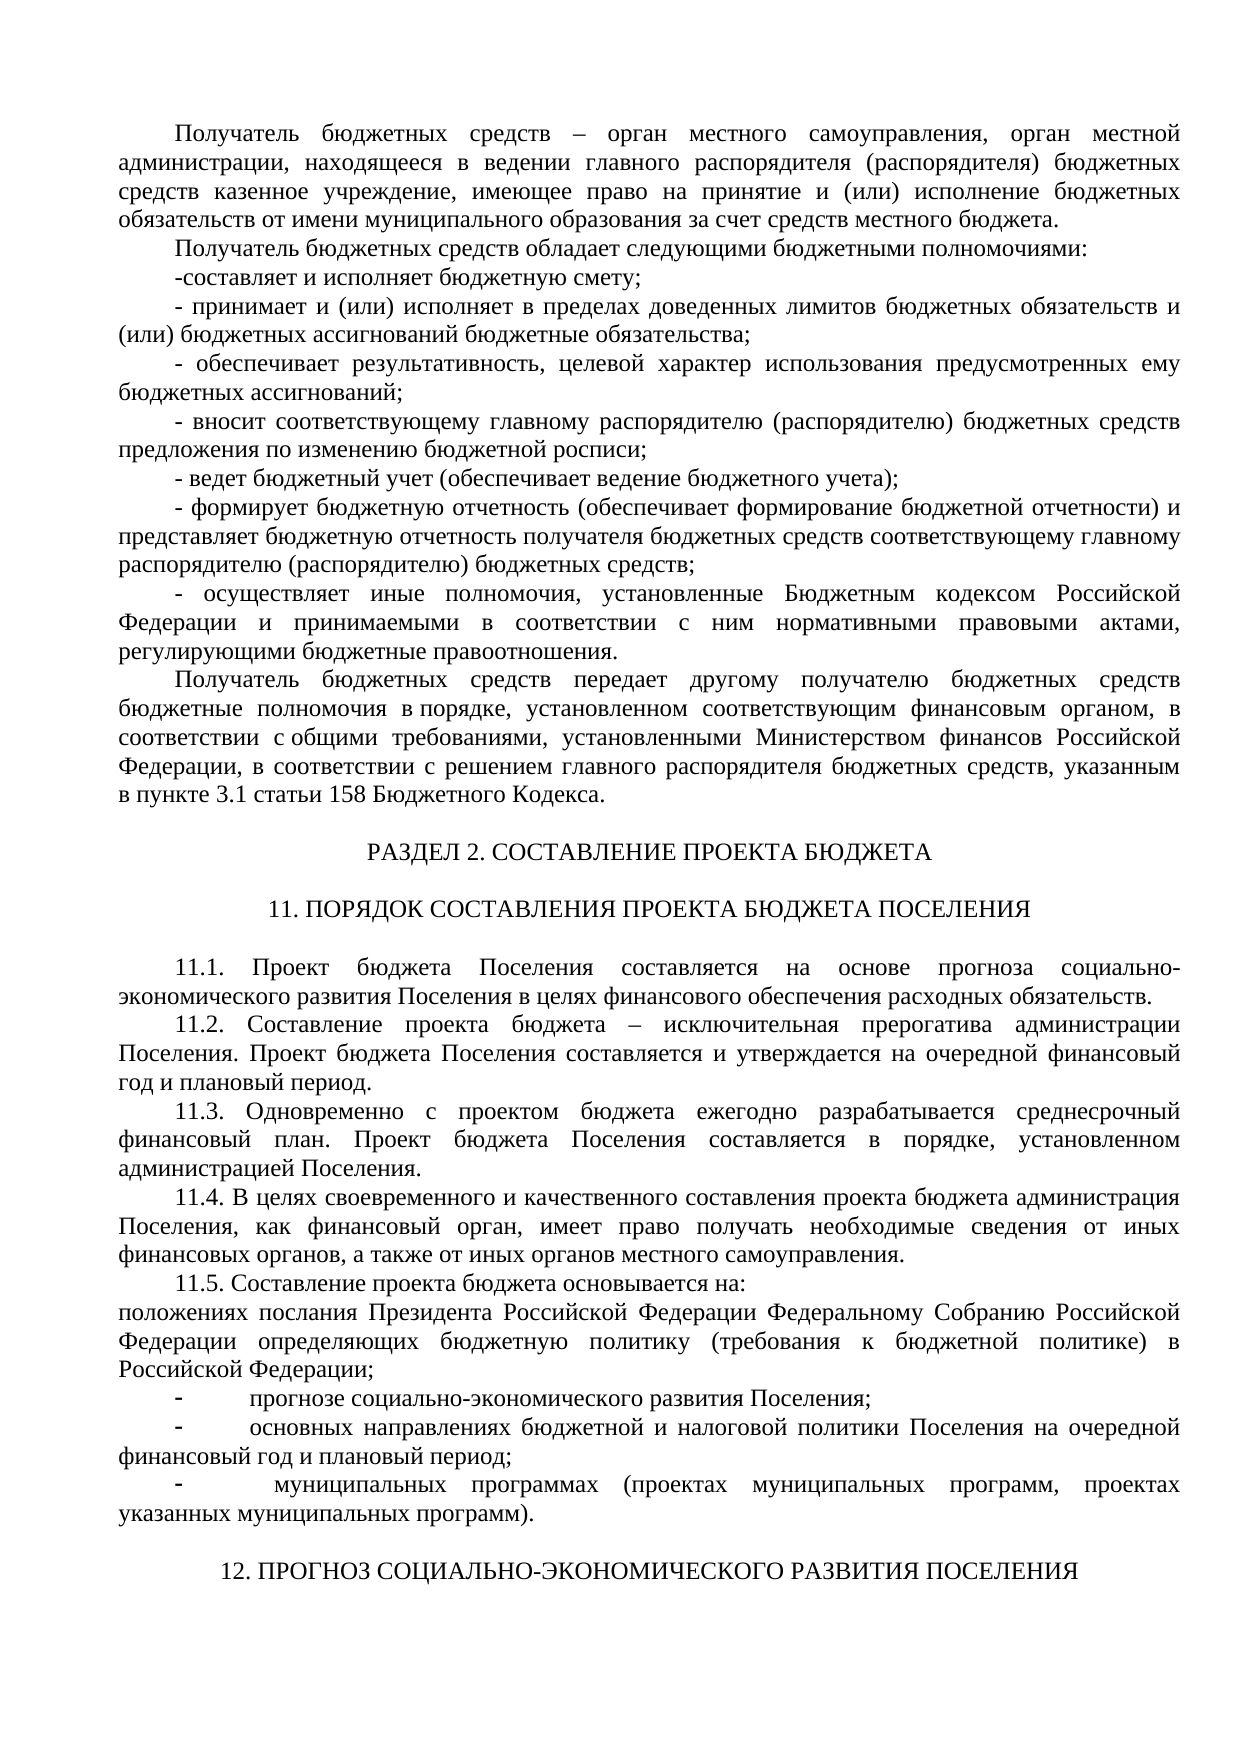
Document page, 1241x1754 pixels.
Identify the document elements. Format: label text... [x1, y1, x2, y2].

text -составляет и исполняет бюджетную смету; [118, 262, 1181, 291]
text 12. ПРОГНОЗ СОЦИАЛЬНО-ЭКОНОМИЧЕСКОГО РАЗВИТИЯ ПОСЕЛЕНИЯ [118, 1556, 1181, 1584]
text - вносит соответствующему главному распорядителю (распорядителю) бюджетных средств предложения по изменению бюджетной росписи; [118, 406, 1181, 463]
text - обеспечивает результативность, целевой характер использования предусмотренных ему бюджетных ассигнований; [118, 348, 1181, 406]
text - формирует бюджетную отчетность (обеспечивает формирование бюджетной отчетности) и представляет бюджетную отчетность получателя бюджетных средств соответствующему главному распорядителю (распорядителю) бюджетных средств; [118, 492, 1181, 578]
text 11.4. В целях своевременного и качественного составления проекта бюджета администрация Поселения, как финансовый орган, имеет право получать необходимые сведения от иных финансовых органов, а также от иных органов местного самоуправления. [118, 1182, 1181, 1268]
text 11. ПОРЯДОК СОСТАВЛЕНИЯ ПРОЕКТА БЮДЖЕТА ПОСЕЛЕНИЯ [118, 894, 1181, 923]
list основных направлениях бюджетной и налоговой политики Поселения на очередной финансовый год и плановый период; [118, 1412, 1181, 1469]
text Получатель бюджетных средств передает другому получателю бюджетных средств бюджетные полномочия в порядке, установленном соответствующим финансовым органом, в соответствии с общими требованиями, установленными Министерством финансов Российской Федерации, в соответствии с решением главного распорядителя бюджетных средств, указанным в пункте 3.1 статьи 158 Бюджетного Кодекса. [118, 664, 1181, 808]
text Получатель бюджетных средств обладает следующими бюджетными полномочиями: [118, 233, 1181, 262]
list прогнозе социально-экономического развития Поселения; [118, 1383, 1181, 1412]
text 11.5. Составление проекта бюджета основывается на: [118, 1268, 1181, 1297]
text 11.2. Составление проекта бюджета – исключительная прерогатива администрации Поселения. Проект бюджета Поселения составляется и утверждается на очередной финансовый год и плановый период. [118, 1009, 1181, 1096]
text - осуществляет иные полномочия, установленные Бюджетным кодексом Российской Федерации и принимаемыми в соответствии с ним нормативными правовыми актами, регулирующими бюджетные правоотношения. [118, 578, 1181, 664]
text положениях послания Президента Российской Федерации Федеральному Собранию Российской Федерации определяющих бюджетную политику (требования к бюджетной политике) в Российской Федерации; [118, 1297, 1181, 1383]
text РАЗДЕЛ 2. СОСТАВЛЕНИЕ ПРОЕКТА БЮДЖЕТА [118, 837, 1181, 866]
text 11.3. Одновременно с проектом бюджета ежегодно разрабатывается среднесрочный финансовый план. Проект бюджета Поселения составляется в порядке, установленном администрацией Поселения. [118, 1096, 1181, 1182]
text 11.1. Проект бюджета Поселения составляется на основе прогноза социально-экономического развития Поселения в целях финансового обеспечения расходных обязательств. [118, 952, 1181, 1009]
text Получатель бюджетных средств – орган местного самоуправления, орган местной администрации, находящееся в ведении главного распорядителя (распорядителя) бюджетных средств казенное учреждение, имеющее право на принятие и (или) исполнение бюджетных обязательств от имени муниципального образования за счет средств местного бюджета. [118, 118, 1181, 233]
list муниципальных программах (проектах муниципальных программ, проектах указанных муниципальных программ). [118, 1469, 1181, 1527]
text - принимает и (или) исполняет в пределах доведенных лимитов бюджетных обязательств и (или) бюджетных ассигнований бюджетные обязательства; [118, 291, 1181, 348]
text - ведет бюджетный учет (обеспечивает ведение бюджетного учета); [118, 463, 1181, 492]
